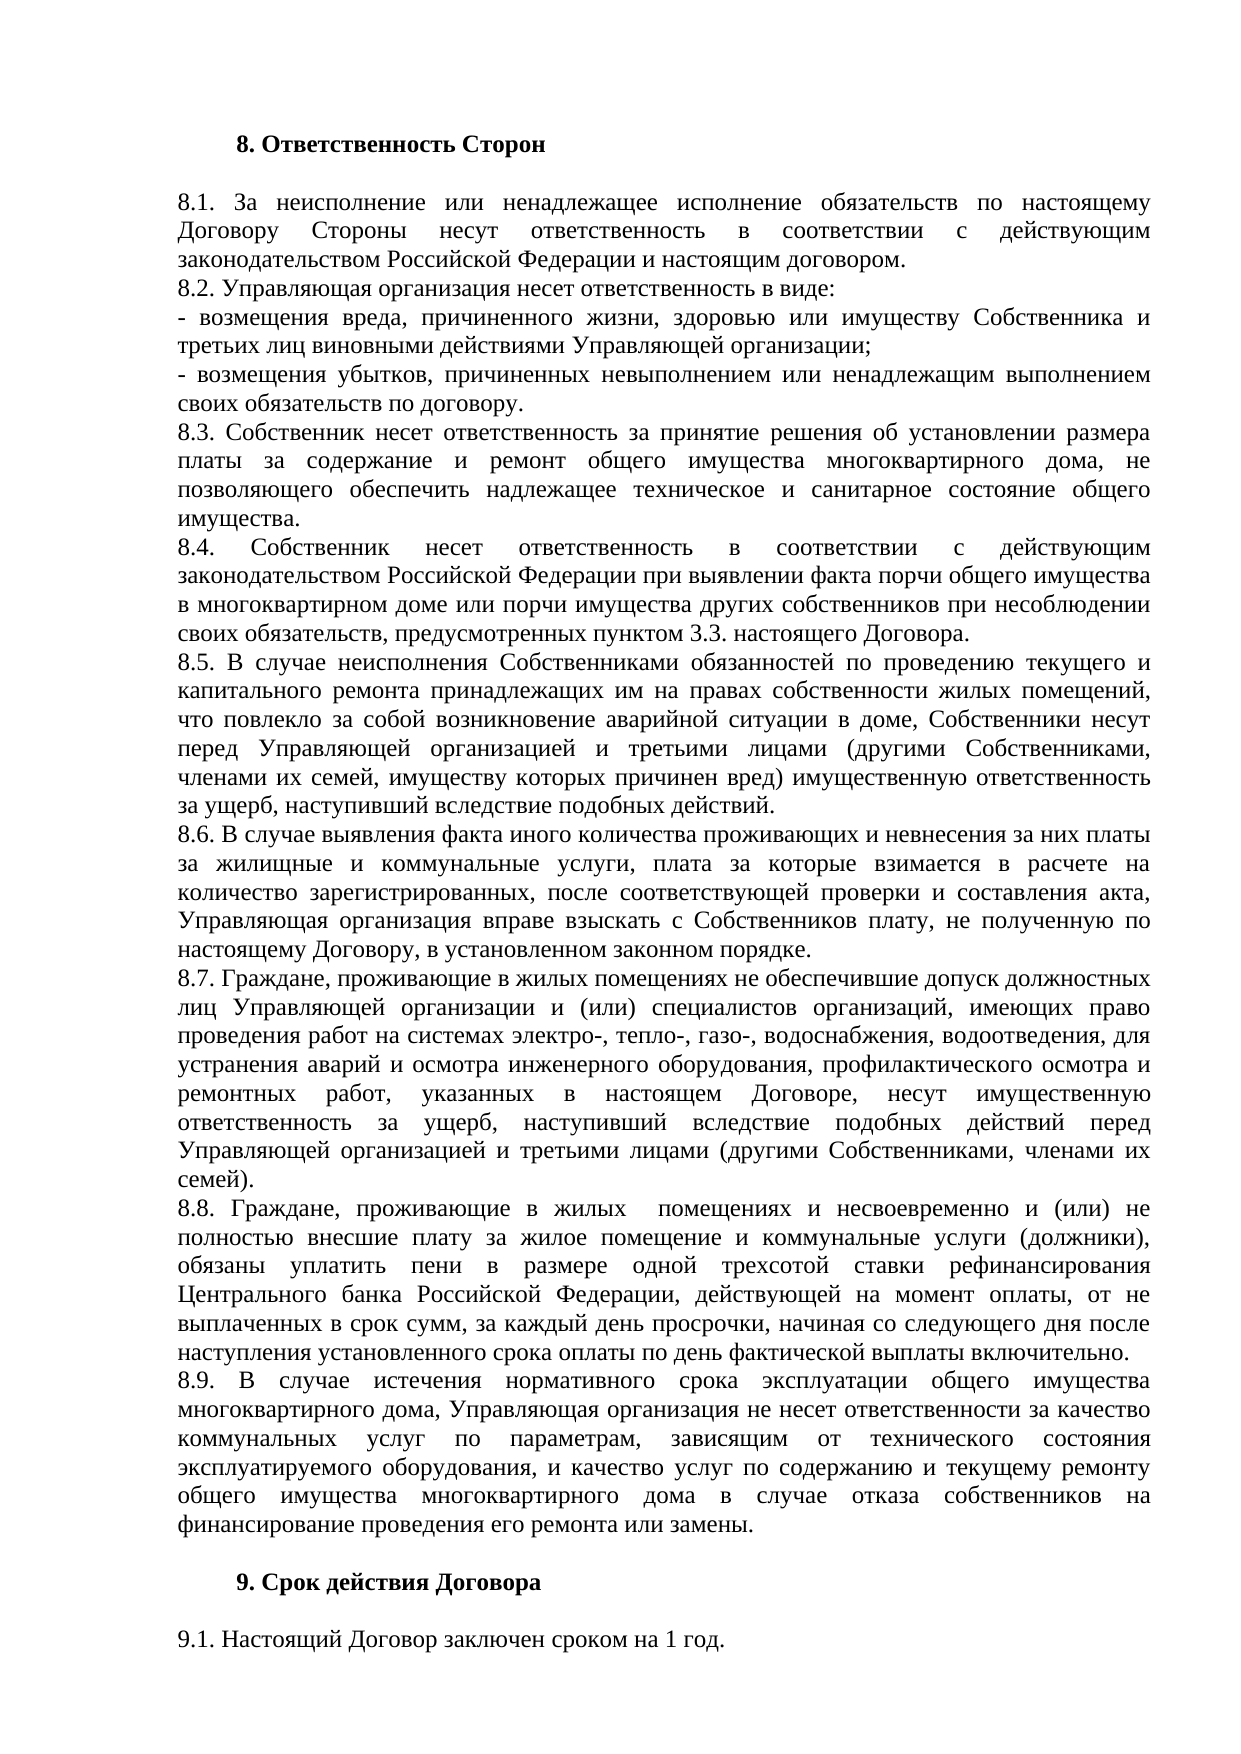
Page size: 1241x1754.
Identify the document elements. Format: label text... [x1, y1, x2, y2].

subtitle 8.3. Собственник несет ответственность за принятие решения об установлении размера платы за содержание и ремонт общего имущества многоквартирного дома, не позволяющего обеспечить надлежащее техническое и санитарное состояние общего имущества. [177, 417, 1152, 532]
text 8.6. В случае выявления факта иного количества проживающих и невнесения за них платы за жилищные и коммунальные услуги, плата за которые взимается в расчете на количество зарегистрированных, после соответствующей проверки и составления акта, Управляющая организация вправе взыскать с Собственников плату, не полученную по настоящему Договору, в установленном законном порядке. [177, 819, 1152, 963]
text 8.5. В случае неисполнения Собственниками обязанностей по проведению текущего и капитального ремонта принадлежащих им на правах собственности жилых помещений, что повлекло за собой возникновение аварийной ситуации в доме, Собственники несут перед Управляющей организацией и третьими лицами (другими Собственниками, членами их семей, имуществу которых причинен вред) имущественную ответственность за ущерб, наступивший вследствие подобных действий. [177, 647, 1152, 819]
text 8.8. Граждане, проживающие в жилых помещениях и несвоевременно и (или) не полностью внесшие плату за жилое помещение и коммунальные услуги (должники), обязаны уплатить пени в размере одной трехсотой ставки рефинансирования Центрального банка Российской Федерации, действующей на момент оплаты, от не выплаченных в срок сумм, за каждый день просрочки, начиная со следующего дня после наступления установленного срока оплаты по день фактической выплаты включительно. [177, 1193, 1152, 1365]
subtitle 9. Срок действия Договора [177, 1567, 1152, 1595]
subtitle 9.1. Настоящий Договор заключен сроком на 1 год. [177, 1624, 1152, 1653]
text 8.9. В случае истечения нормативного срока эксплуатации общего имущества многоквартирного дома, Управляющая организация не несет ответственности за качество коммунальных услуг по параметрам, зависящим от технического состояния эксплуатируемого оборудования, и качество услуг по содержанию и текущему ремонту общего имущества многоквартирного дома в случае отказа собственников на финансирование проведения его ремонта или замены. [177, 1365, 1152, 1538]
subtitle 8. Ответственность Сторон [177, 129, 1152, 158]
text - возмещения вреда, причиненного жизни, здоровью или имуществу Собственника и третьих лиц виновными действиями Управляющей организации; [177, 302, 1152, 359]
text 8.1. За неисполнение или ненадлежащее исполнение обязательств по настоящему Договору Стороны несут ответственность в соответствии с действующим законодательством Российской Федерации и настоящим договором. [177, 187, 1152, 273]
text 8.2. Управляющая организация несет ответственность в виде: [177, 273, 1152, 302]
subtitle 8.4. Собственник несет ответственность в соответствии с действующим законодательством Российской Федерации при выявлении факта порчи общего имущества в многоквартирном доме или порчи имущества других собственников при несоблюдении своих обязательств, предусмотренных пунктом 3.3. настоящего Договора. [177, 532, 1152, 647]
text - возмещения убытков, причиненных невыполнением или ненадлежащим выполнением своих обязательств по договору. [177, 359, 1152, 417]
text 8.7. Граждане, проживающие в жилых помещениях не обеспечившие допуск должностных лиц Управляющей организации и (или) специалистов организаций, имеющих право проведения работ на системах электро-, тепло-, газо-, водоснабжения, водоотведения, для устранения аварий и осмотра инженерного оборудования, профилактического осмотра и ремонтных работ, указанных в настоящем Договоре, несут имущественную ответственность за ущерб, наступивший вследствие подобных действий перед Управляющей организацией и третьими лицами (другими Собственниками, членами их семей). [177, 963, 1152, 1193]
